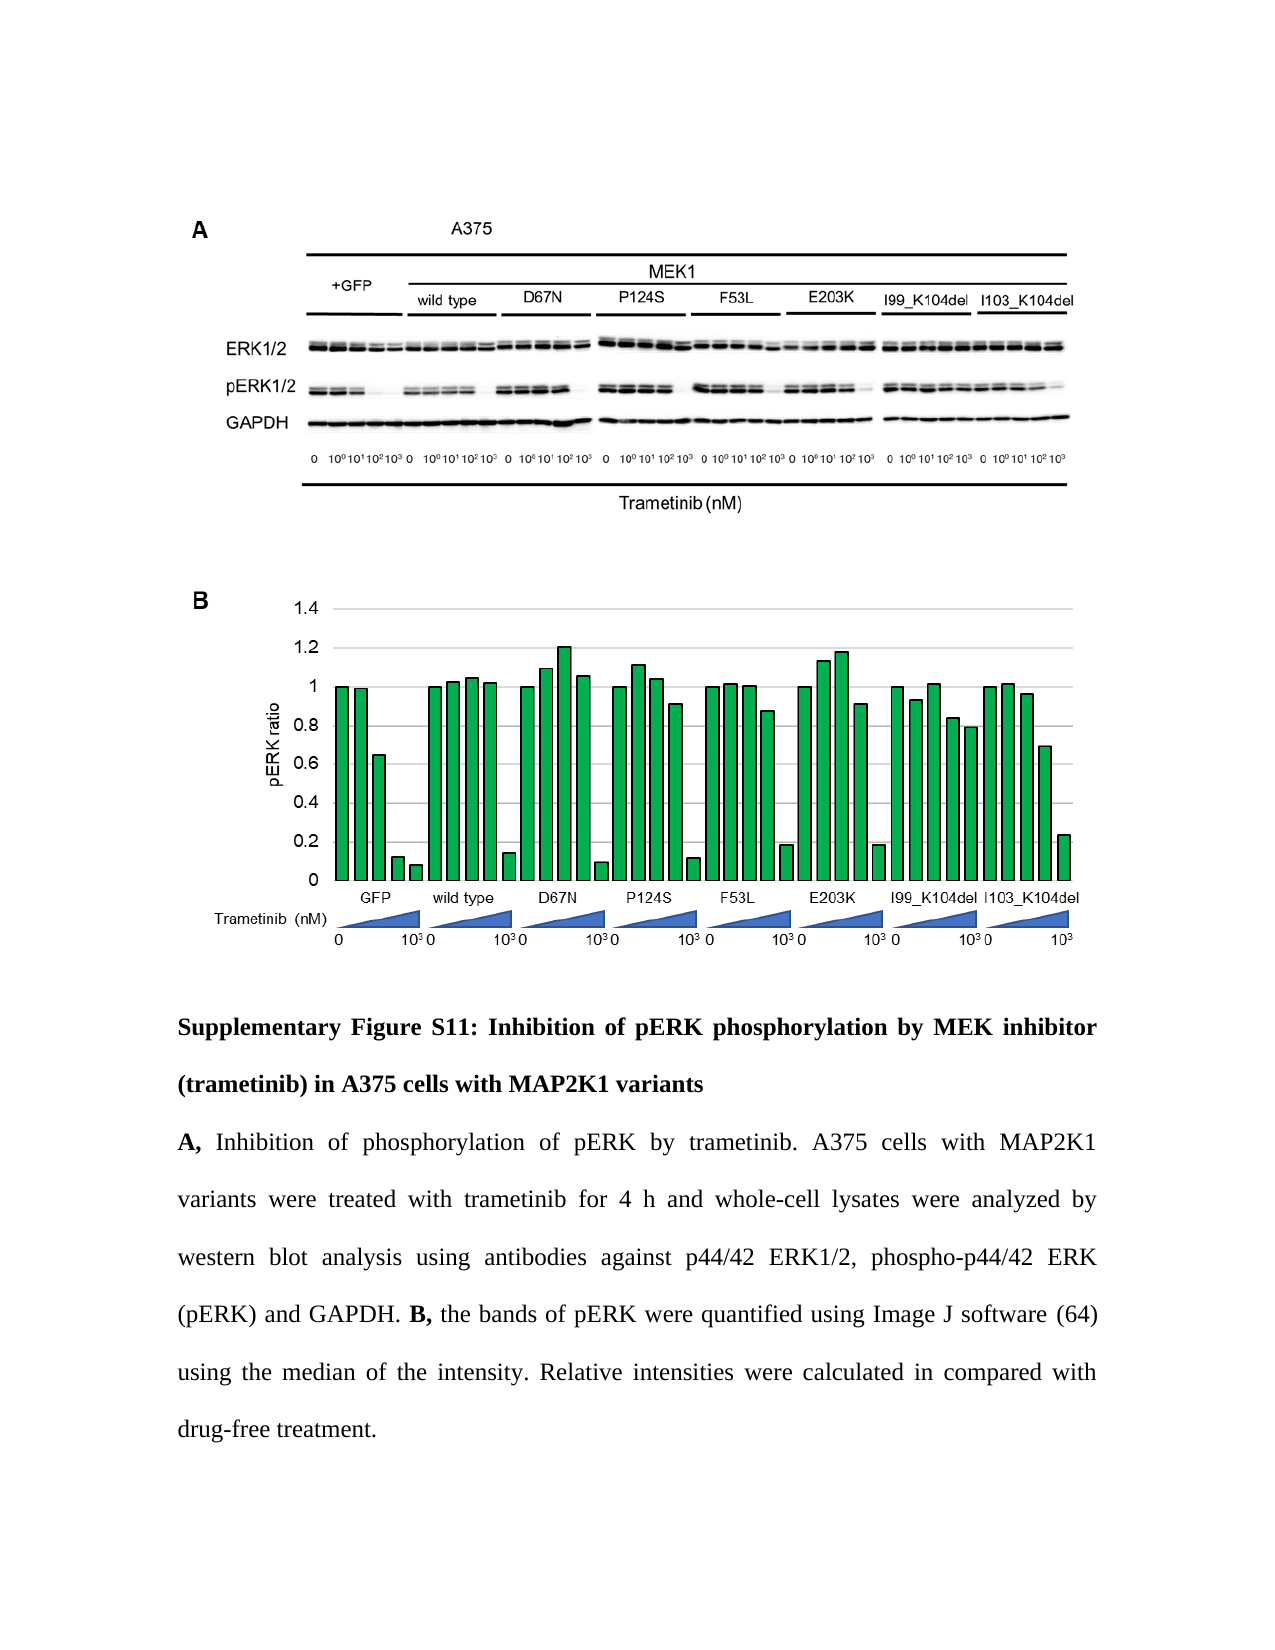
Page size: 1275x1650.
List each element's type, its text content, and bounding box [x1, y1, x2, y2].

picture [177, 206, 1098, 958]
text Supplementary Figure S11: Inhibition of pERK phosphorylation by MEK inhibitor (trametinib) in A375 cells with MAP2K1 variants [177, 1012, 1098, 1098]
text A, Inhibition of phosphorylation of pERK by trametinib. A375 cells with MAP2K1 variants were treated with trametinib for 4 h and whole-cell lysates were analyzed by western blot analysis using antibodies against p44/42 ERK1/2, phospho-p44/42 ERK (pERK) and GAPDH. B, the bands of pERK were quantified using Image J software (64) using the median of the intensity. Relative intensities were calculated in compared with drug-free treatment. [177, 1127, 1098, 1443]
